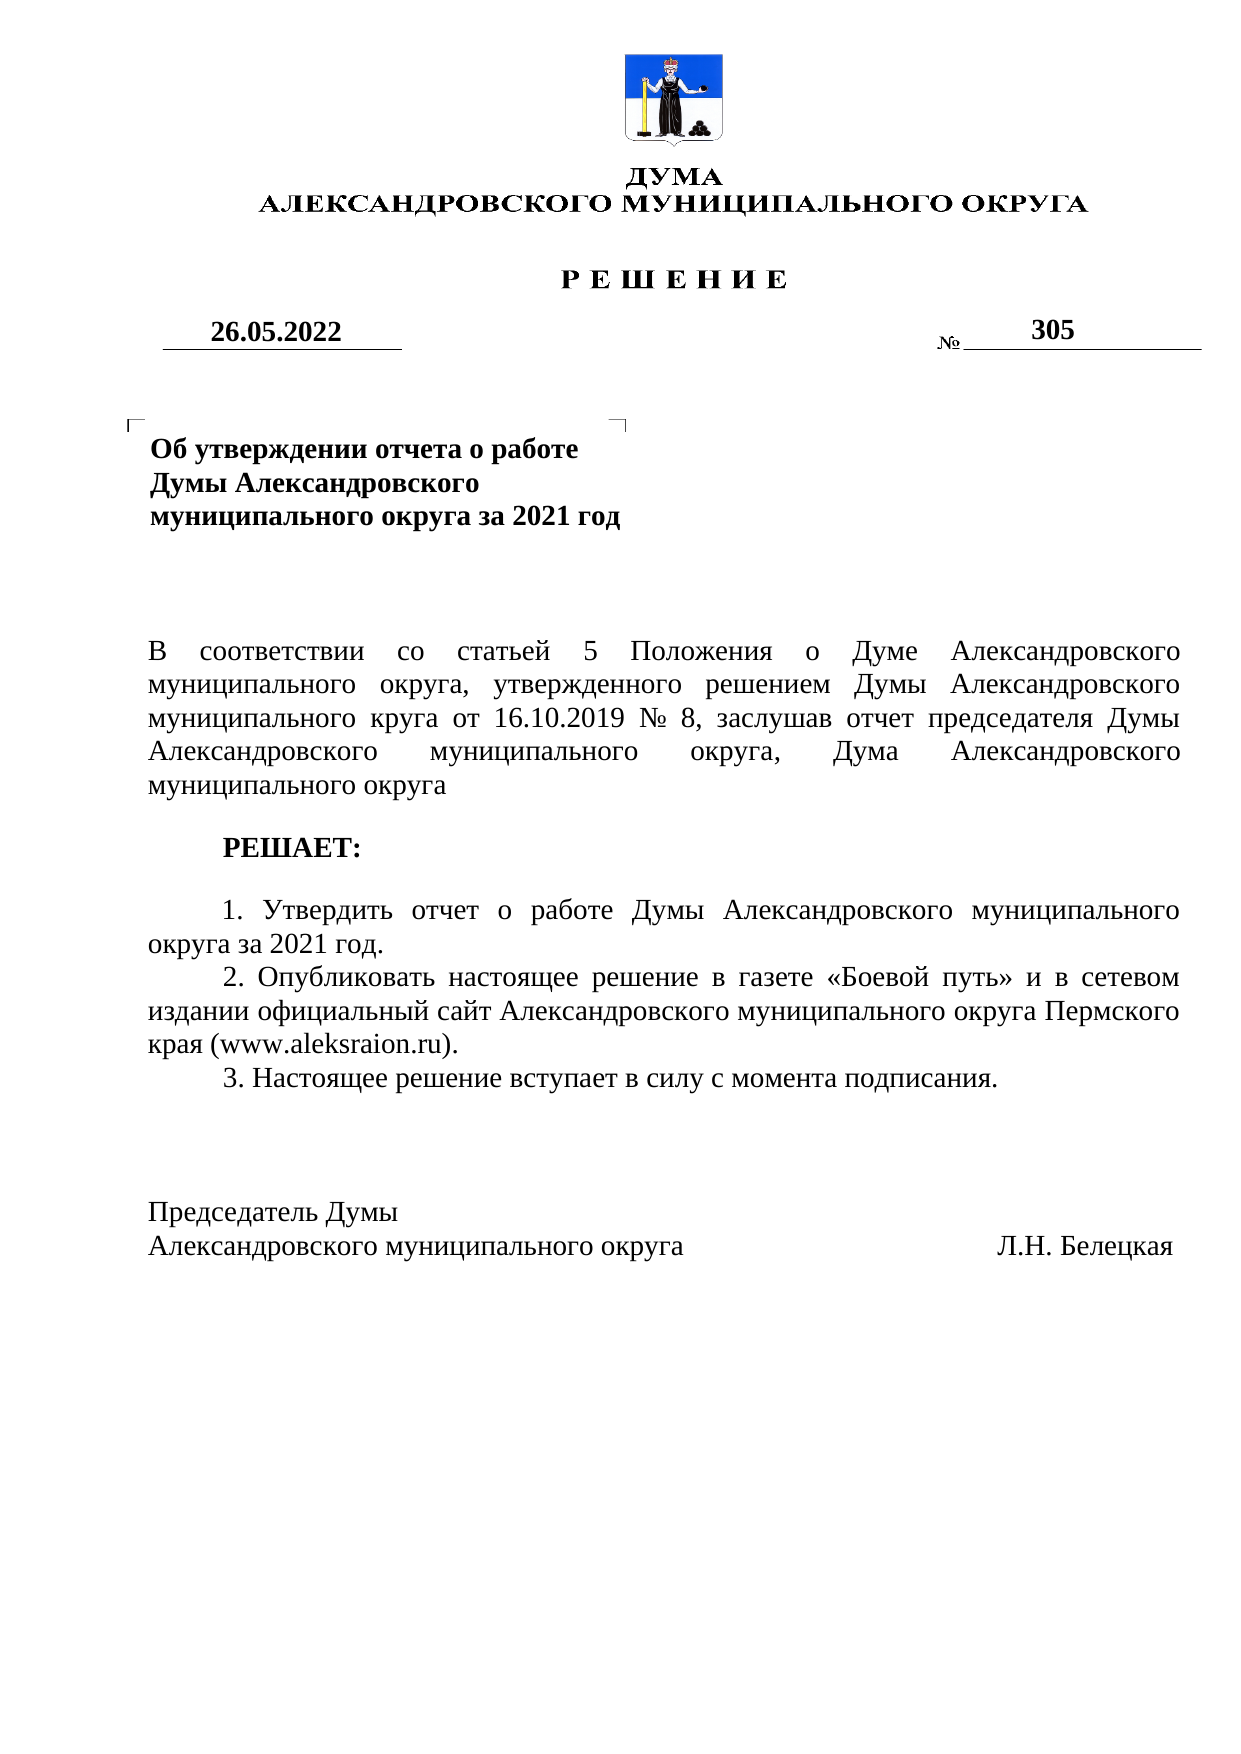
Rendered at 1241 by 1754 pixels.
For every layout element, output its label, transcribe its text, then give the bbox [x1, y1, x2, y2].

text решает: [148, 830, 1181, 863]
text Председатель Думы [148, 1194, 1181, 1228]
text Александровского муниципального округа Л.Н. Белецкая [148, 1228, 1181, 1261]
text 1. Утвердить отчет о работе Думы Александровского муниципального округа за 2021 год. [148, 892, 1181, 959]
text 2. Опубликовать настоящее решение в газете «Боевой путь» и в сетевом издании официальный сайт Александровского муниципального округа Пермского края (www.aleksraion.ru). [148, 959, 1181, 1060]
picture [127, 24, 1202, 432]
text 3. Настоящее решение вступает в силу с момента подписания. [148, 1060, 1181, 1094]
text В соответствии со статьей 5 Положения о Думе Александровского муниципального округа, утвержденного решением Думы Александровского муниципального круга от 16.10.2019 № 8, заслушав отчет председателя Думы Александровского муниципального округа, Дума Александровского муниципального округа [148, 633, 1181, 801]
